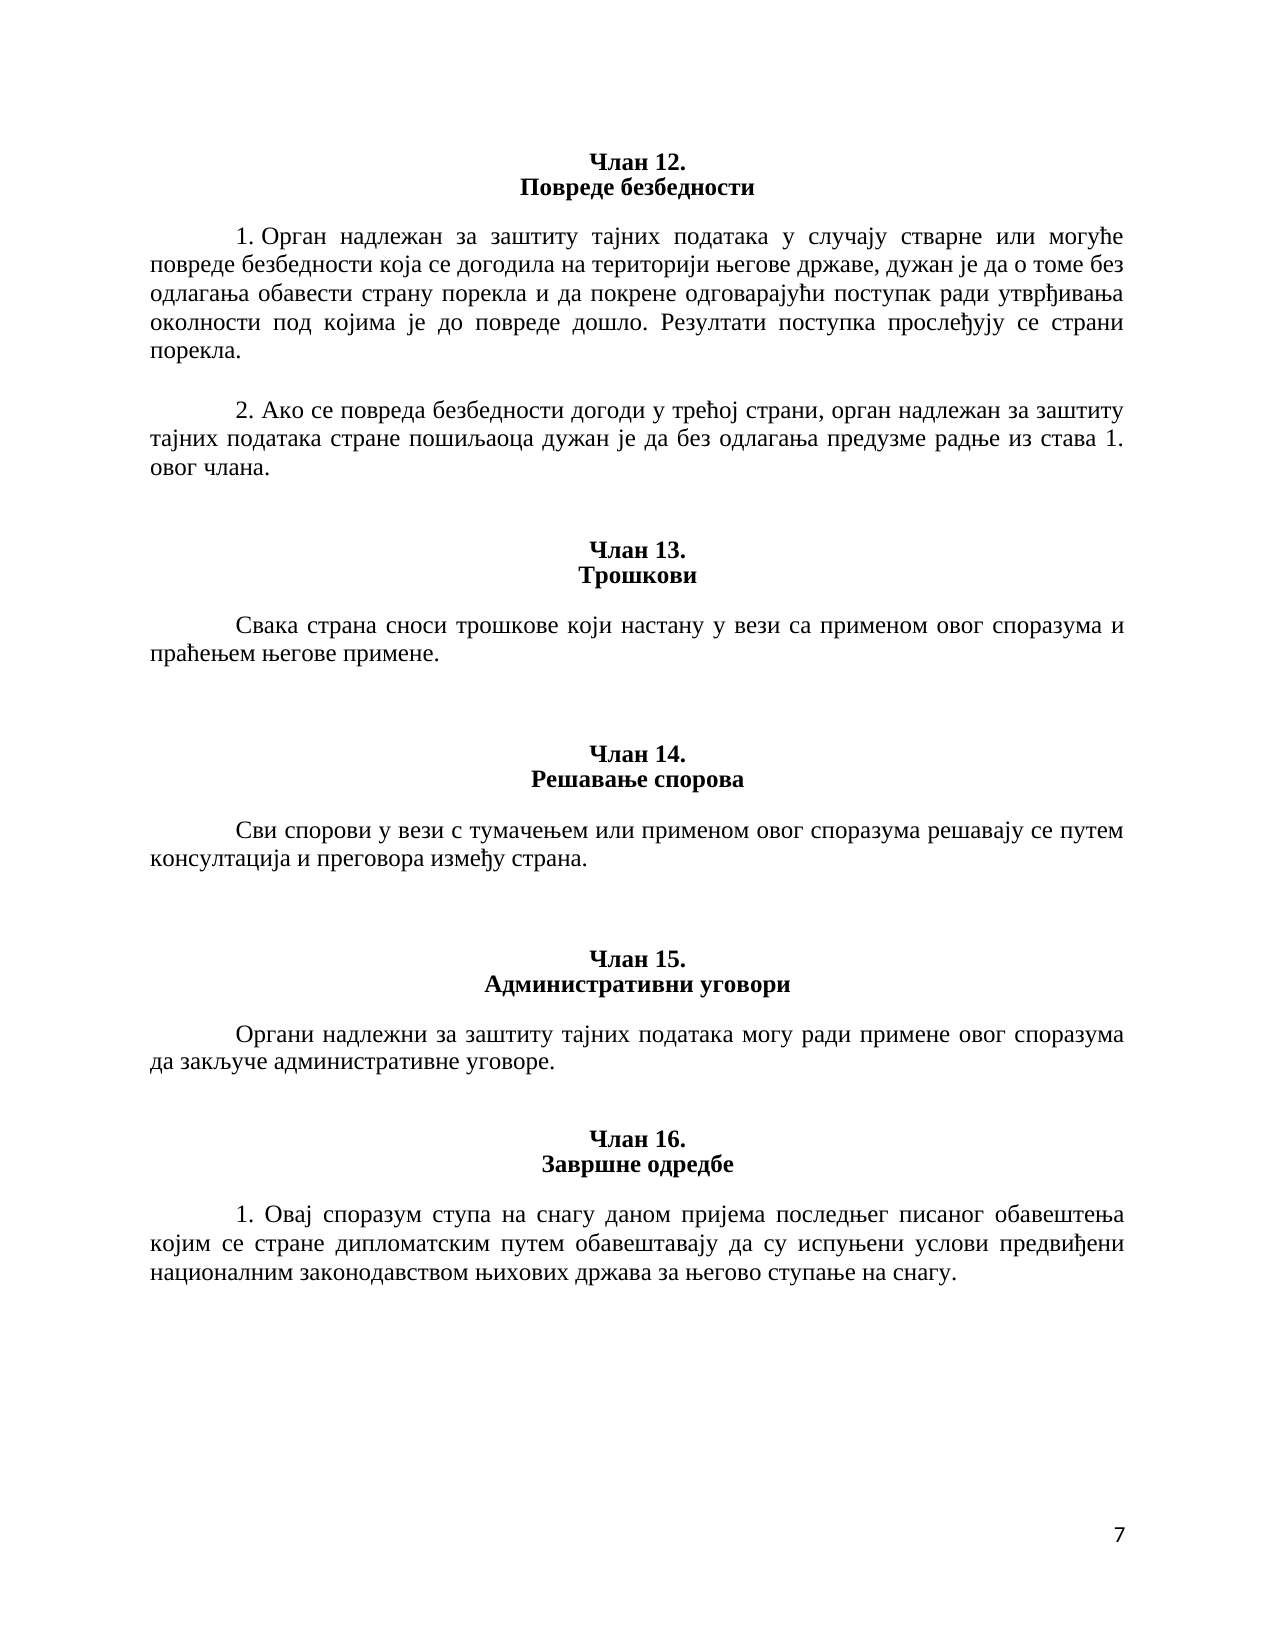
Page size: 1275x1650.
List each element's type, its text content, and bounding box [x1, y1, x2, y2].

text Повреде безбедности [150, 175, 1125, 200]
text Члан 14. [150, 743, 1125, 768]
text Члан 16. [150, 1127, 1125, 1152]
text Члан 12. [150, 150, 1125, 175]
text Завршне одредбе [150, 1152, 1125, 1177]
text Трошкови [150, 563, 1125, 588]
text Решавање спорова [150, 768, 1125, 793]
list Орган надлежан за заштиту тајних података у случају стварне или могуће повреде безбедности која се догодила на територији његове државе, дужан је да о томе без одлагања обавести страну порекла и да покрене одговарајући поступак ради утврђивања околности под којима је до повреде дошло. Резултати поступка прослеђују се страни порекла. [150, 221, 1125, 364]
text Члан 13. [150, 538, 1125, 563]
text Органи надлежни за заштиту тајних података могу ради примене овог споразума да закључе административне уговоре. [150, 1020, 1125, 1075]
text 1. Овај споразум ступа на снагу даном пријема последњег писаног обавештења којим се стране дипломатским путем обавештавају да су испуњени услови предвиђени националним законодавством њихових држава за његово ступање на снагу. [150, 1200, 1125, 1286]
text Свака страна сноси трошкове који настану у вези са применом овог споразума и праћењем његове примене. [150, 611, 1125, 668]
text Члан 15. [150, 947, 1125, 972]
list Ако се повреда безбедности догоди у трећој страни, орган надлежан за заштиту тајних података стране пошиљаоца дужан је да без одлагања предузме радње из става 1. овог члана. [150, 395, 1125, 481]
text Сви спорови у вези с тумачењем или применом овог споразума решавају се путем консултација и преговора између страна. [150, 816, 1125, 872]
text Административни уговори [150, 972, 1125, 997]
